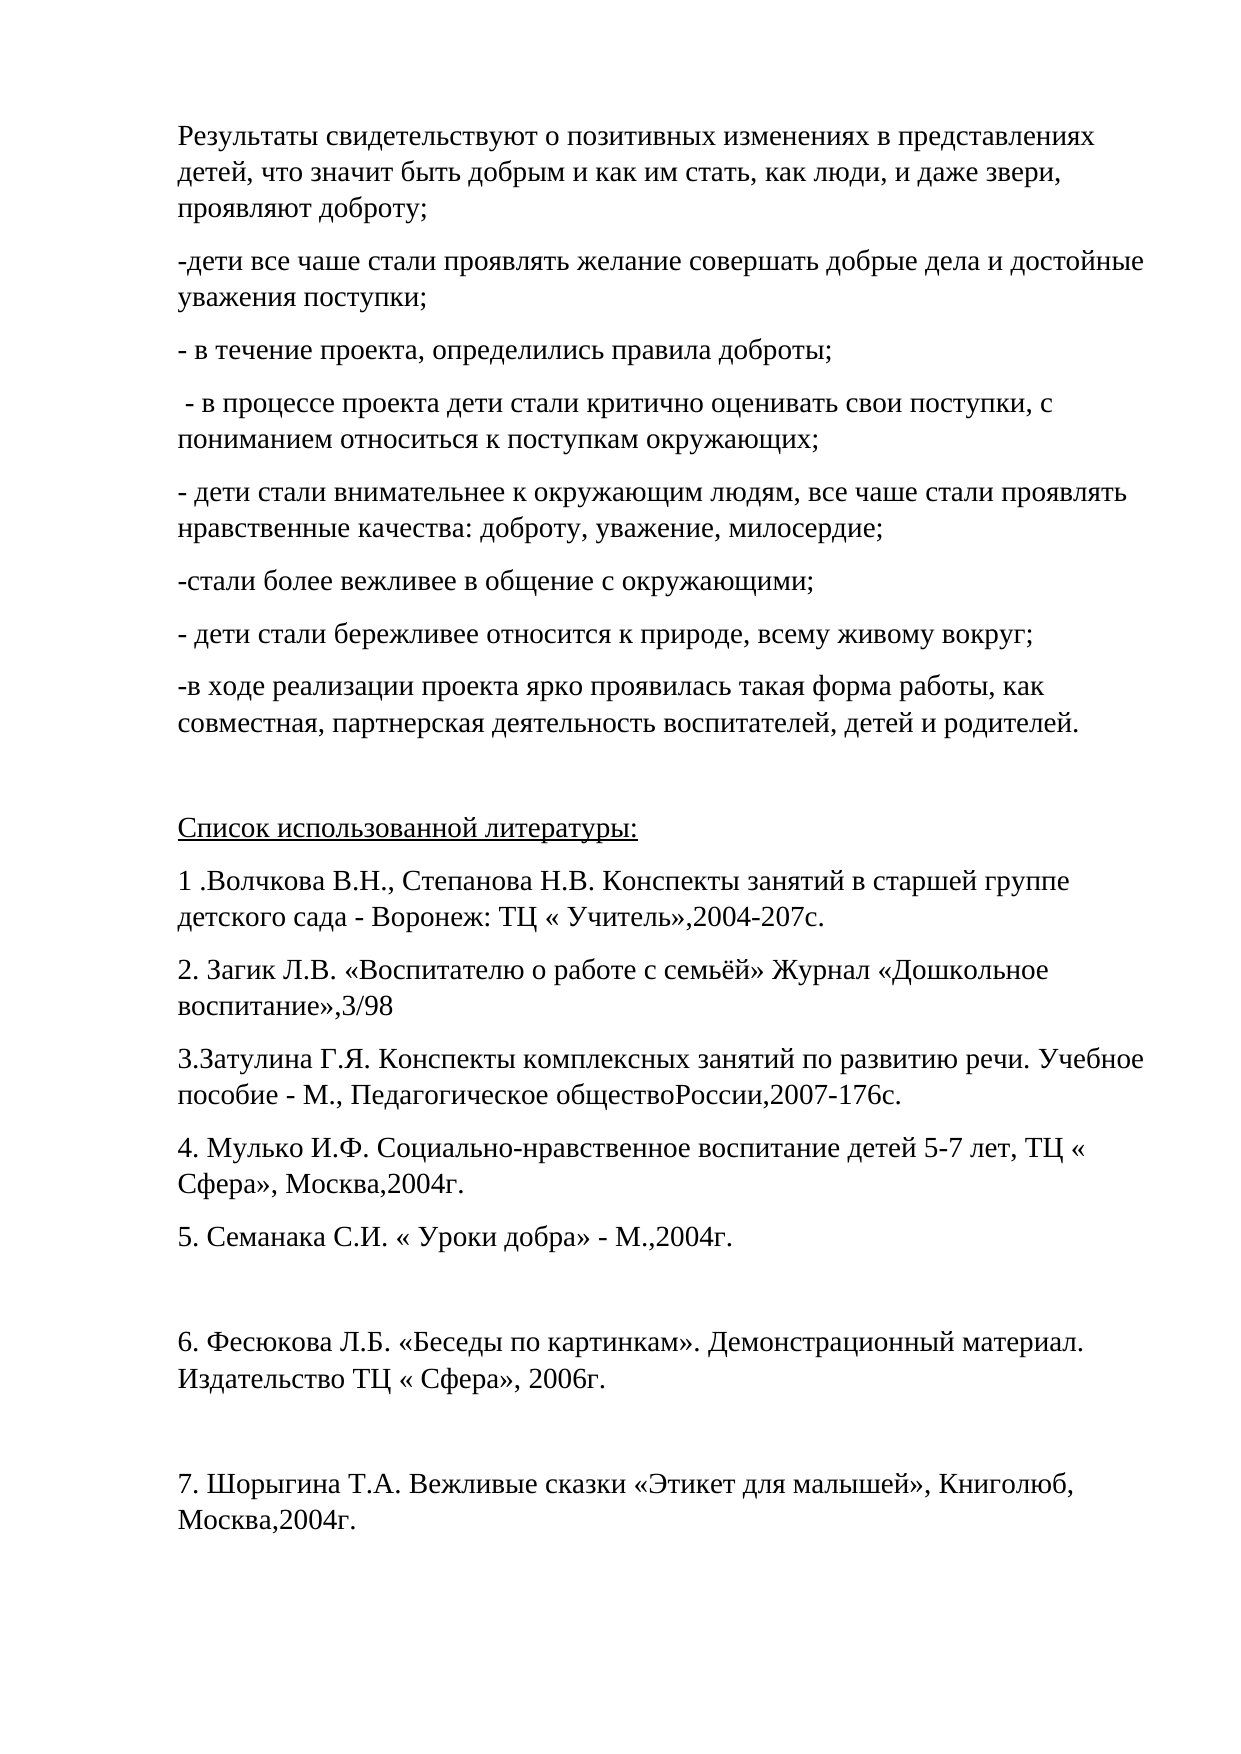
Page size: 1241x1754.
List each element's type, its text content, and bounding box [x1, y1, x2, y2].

text - дети стали внимательнее к окружающим людям, все чаше стали проявлять нравственные качества: доброту, уважение, милосердие; [177, 474, 1152, 544]
text Список использованной литературы: [177, 810, 1152, 844]
text - в процессе проекта дети стали критично оценивать свои поступки, с пониманием относиться к поступкам окружающих; [177, 385, 1152, 455]
text - дети стали бережливее относится к природе, всему живому вокруг; [177, 616, 1152, 649]
text 2. Загик Л.В. «Воспитателю о работе с семьёй» Журнал «Дошкольное воспитание»,3/98 [177, 952, 1152, 1022]
text 5. Семанака С.И. « Уроки добра» - М.,2004г. [177, 1219, 1152, 1252]
text - в течение проекта, определились правила доброты; [177, 332, 1152, 366]
text 4. Мулько И.Ф. Социально-нравственное воспитание детей 5-7 лет, ТЦ « Сфера», Москва,2004г. [177, 1130, 1152, 1200]
text 6. Фесюкова Л.Б. «Беседы по картинкам». Демонстрационный материал. Издательство ТЦ « Сфера», 2006г. [177, 1324, 1152, 1394]
text 1 .Волчкова В.Н., Степанова Н.В. Конспекты занятий в старшей группе детского сада - Воронеж: ТЦ « Учитель»,2004-207с. [177, 863, 1152, 933]
text Результаты свидетельствуют о позитивных изменениях в представлениях детей, что значит быть добрым и как им стать, как люди, и даже звери, проявляют доброту; [177, 118, 1152, 224]
text -в ходе реализации проекта ярко проявилась такая форма работы, как совместная, партнерская деятельность воспитателей, детей и родителей. [177, 668, 1152, 738]
text -стали более вежливее в общение с окружающими; [177, 563, 1152, 596]
text 7. Шорыгина Т.А. Вежливые сказки «Этикет для малышей», Книголюб, Москва,2004г. [177, 1466, 1152, 1536]
text -дети все чаше стали проявлять желание совершать добрые дела и достойные уважения поступки; [177, 243, 1152, 313]
text 3.Затулина Г.Я. Конспекты комплексных занятий по развитию речи. Учебное пособие - М., Педагогическое обществоРоссии,2007-176с. [177, 1041, 1152, 1111]
